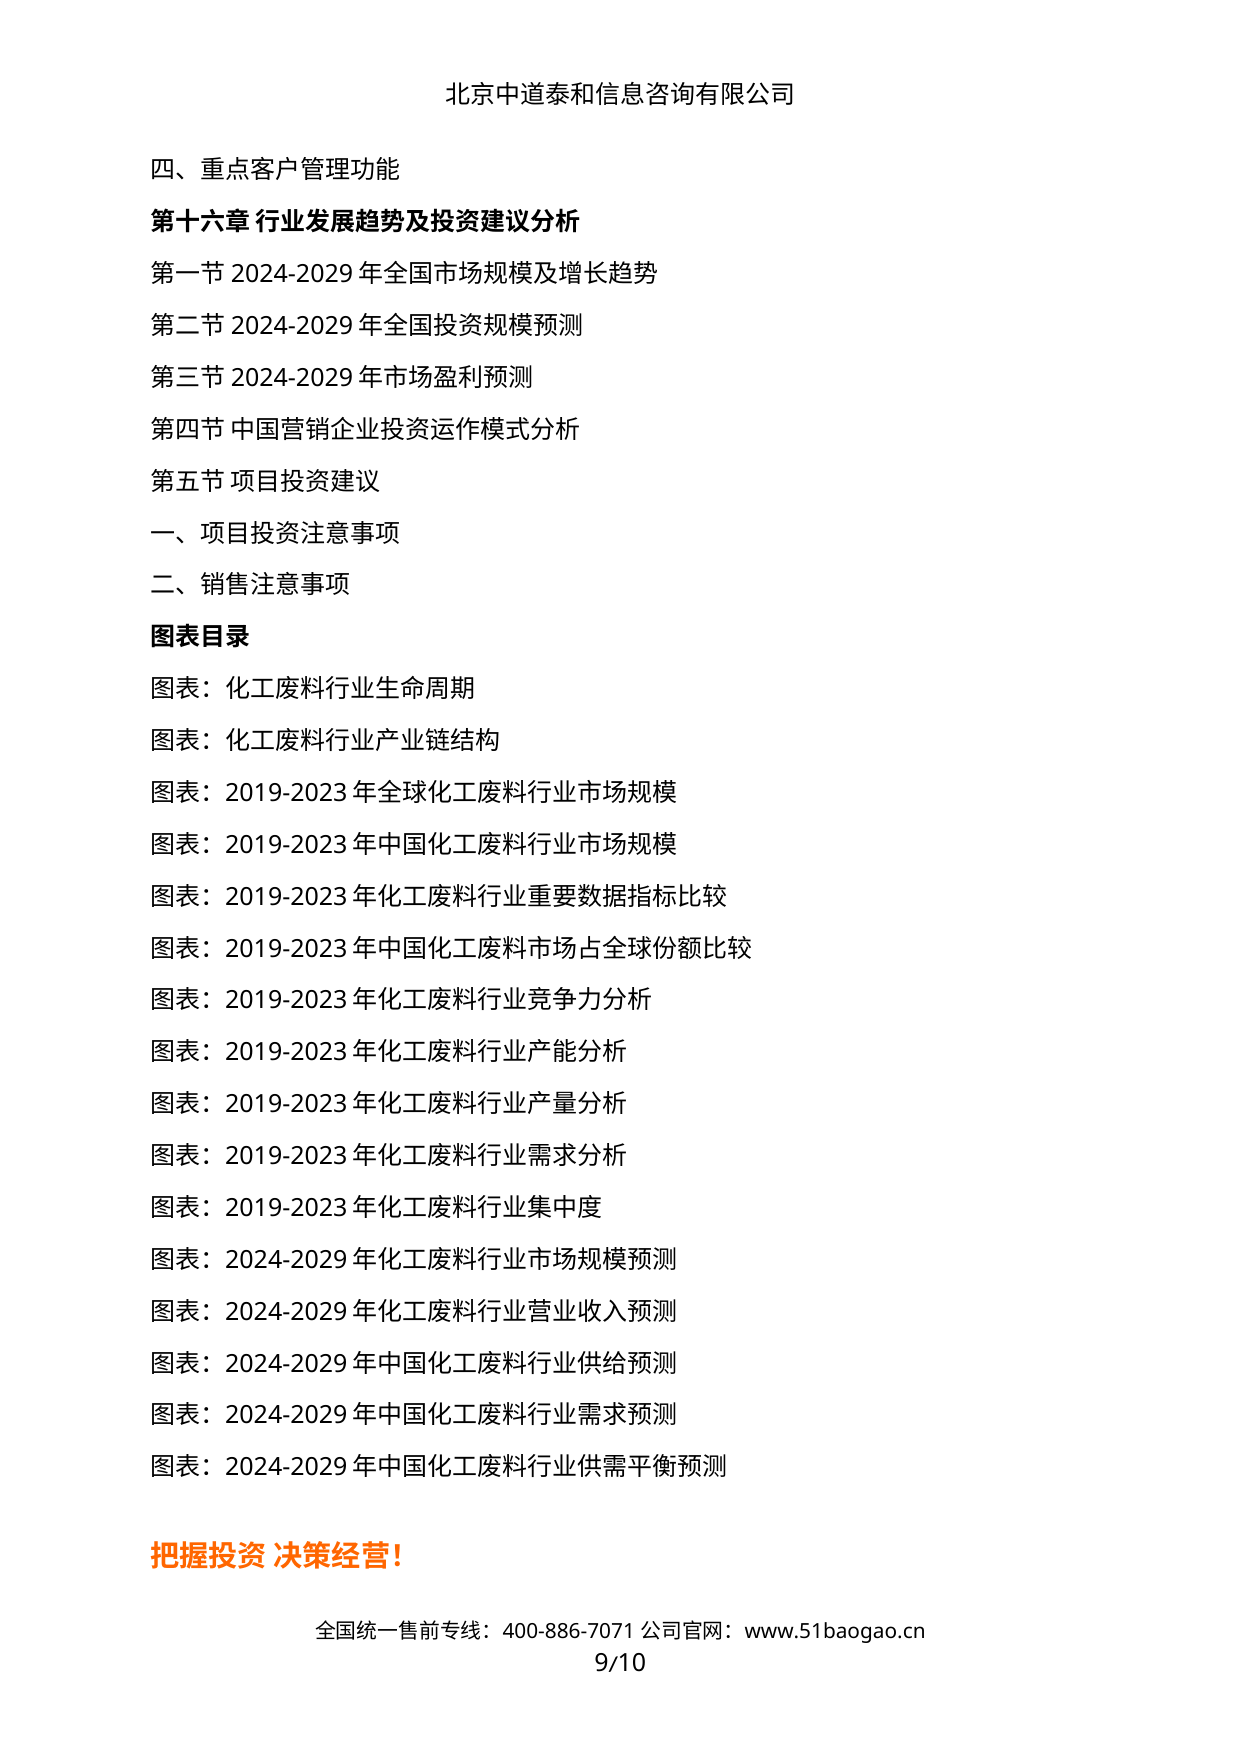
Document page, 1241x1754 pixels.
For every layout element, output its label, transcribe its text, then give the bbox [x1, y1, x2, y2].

text 一、项目投资注意事项 [150, 513, 1090, 549]
text 图表：化工废料行业生命周期 [150, 669, 1090, 705]
text 图表：2019-2023年化工废料行业需求分析 [150, 1136, 1090, 1172]
text 第四节 中国营销企业投资运作模式分析 [150, 409, 1090, 446]
text 图表：2024-2029年中国化工废料行业供需平衡预测 [150, 1447, 1090, 1483]
text 图表：2019-2023年全球化工废料行业市场规模 [150, 772, 1090, 809]
text 图表目录 [150, 617, 1090, 653]
text 图表：2024-2029年化工废料行业营业收入预测 [150, 1291, 1090, 1327]
text 图表：2019-2023年化工废料行业集中度 [150, 1187, 1090, 1224]
text 图表：2019-2023年化工废料行业竞争力分析 [150, 980, 1090, 1016]
text 第一节 2024-2029年全国市场规模及增长趋势 [150, 254, 1090, 290]
text 第十六章 行业发展趋势及投资建议分析 [150, 202, 1090, 238]
text 图表：2024-2029年中国化工废料行业需求预测 [150, 1395, 1090, 1431]
text 图表：2019-2023年化工废料行业重要数据指标比较 [150, 876, 1090, 912]
text 二、销售注意事项 [150, 565, 1090, 601]
text 四、重点客户管理功能 [150, 150, 1090, 186]
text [150, 1499, 1090, 1575]
text 图表：2019-2023年化工废料行业产能分析 [150, 1032, 1090, 1068]
text 图表：2024-2029年化工废料行业市场规模预测 [150, 1239, 1090, 1276]
text 图表：2024-2029年中国化工废料行业供给预测 [150, 1343, 1090, 1379]
text 图表：2019-2023年中国化工废料市场占全球份额比较 [150, 928, 1090, 964]
text 图表：2019-2023年化工废料行业产量分析 [150, 1084, 1090, 1120]
text 第五节 项目投资建议 [150, 461, 1090, 497]
text 图表：2019-2023年中国化工废料行业市场规模 [150, 824, 1090, 861]
text 第二节 2024-2029年全国投资规模预测 [150, 306, 1090, 342]
text 图表：化工废料行业产业链结构 [150, 721, 1090, 757]
text 第三节 2024-2029年市场盈利预测 [150, 357, 1090, 394]
